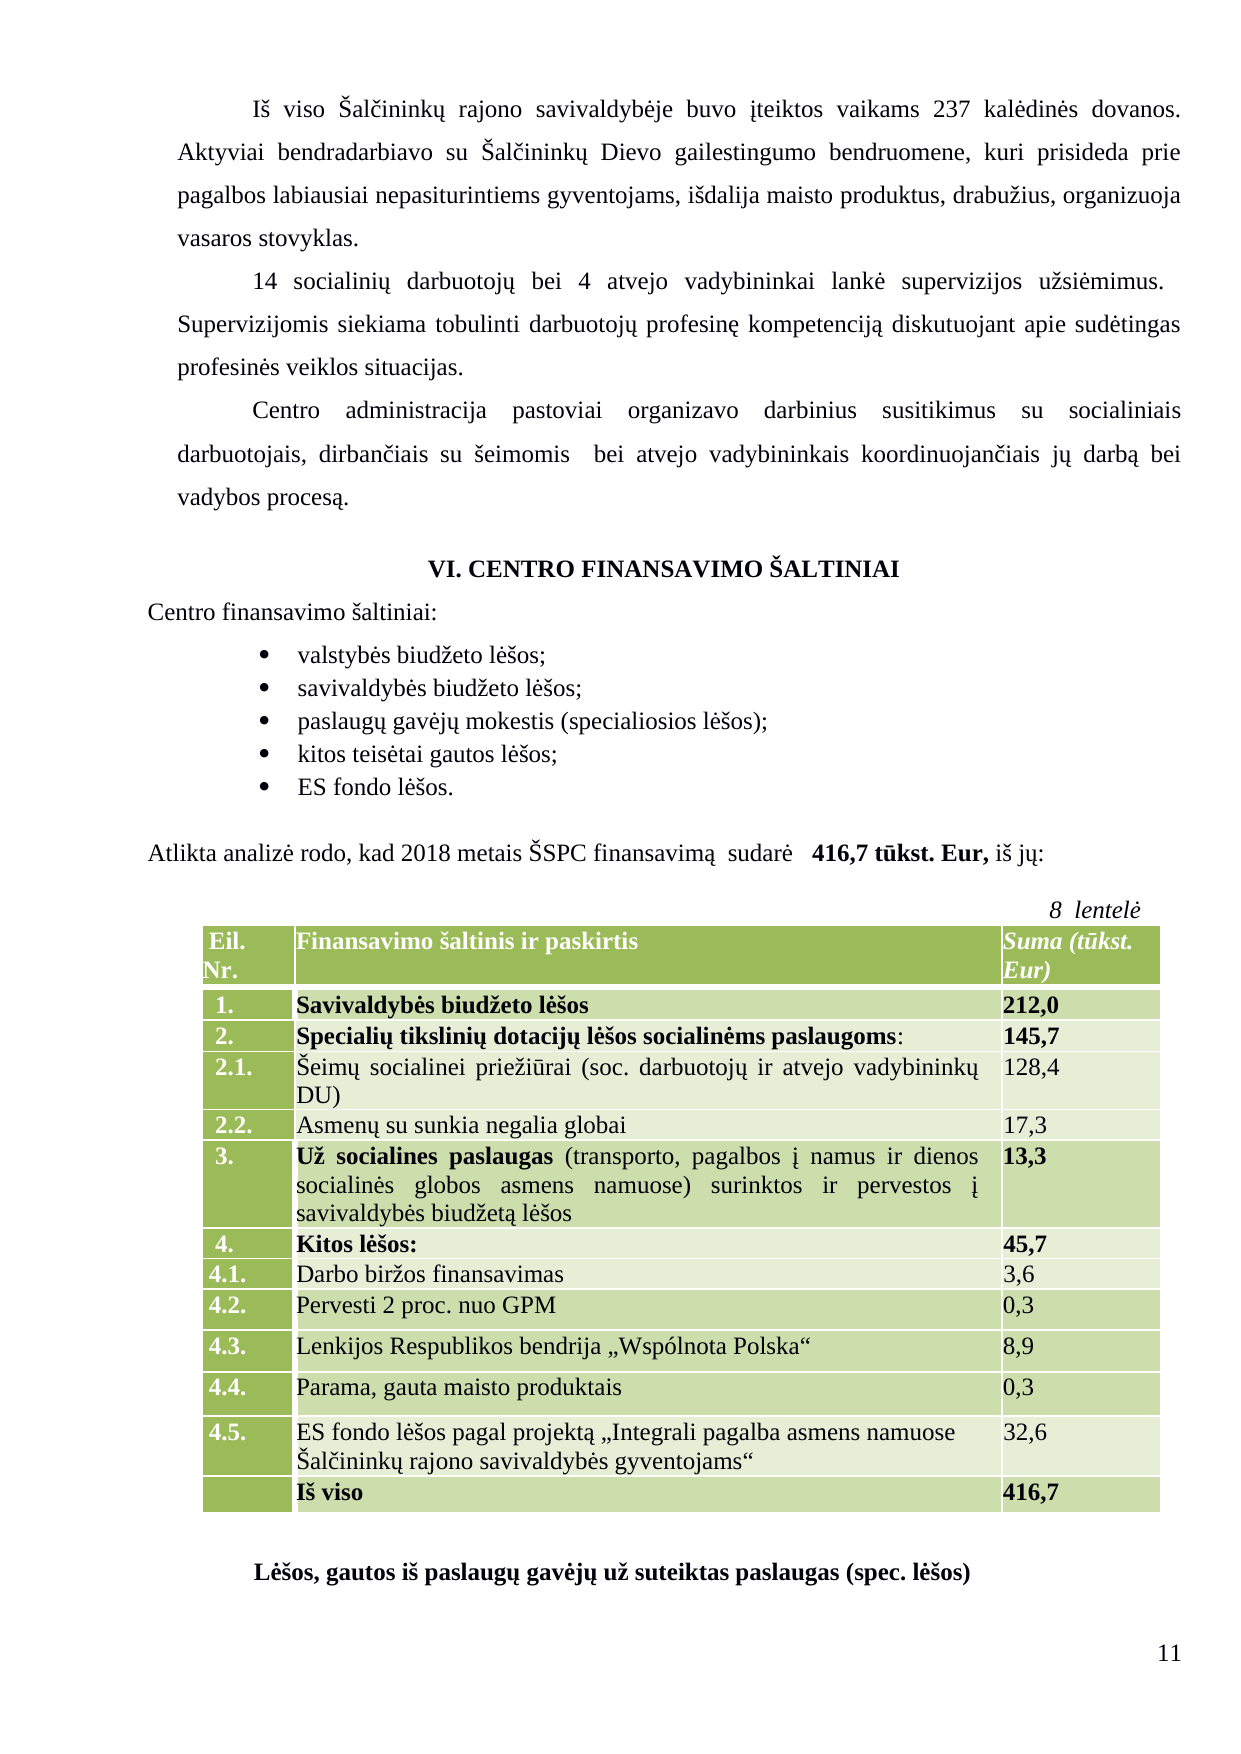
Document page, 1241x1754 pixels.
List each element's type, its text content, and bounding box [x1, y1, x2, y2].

text Centro administracija pastoviai organizavo darbinius susitikimus su socialiniais darbuotojais, dirbančiais su šeimomis bei atvejo vadybininkais koordinuojančiais jų darbą bei vadybos procesą. [177, 396, 1182, 511]
table_header [148, 554, 1196, 1600]
text Iš viso Šalčininkų rajono savivaldybėje buvo įteiktos vaikams 237 kalėdinės dovanos. Aktyviai bendradarbiavo su Šalčininkų Dievo gailestingumo bendruomene, kuri prisideda prie pagalbos labiausiai nepasiturintiems gyventojams, išdalija maisto produktus, drabužius, organizuoja vasaros stovyklas. [177, 94, 1182, 252]
text 14 socialinių darbuotojų bei 4 atvejo vadybininkai lankė supervizijos užsiėmimus. Supervizijomis siekiama tobulinti darbuotojų profesinę kompetenciją diskutuojant apie sudėtingas profesinės veiklos situacijas. [177, 266, 1182, 381]
